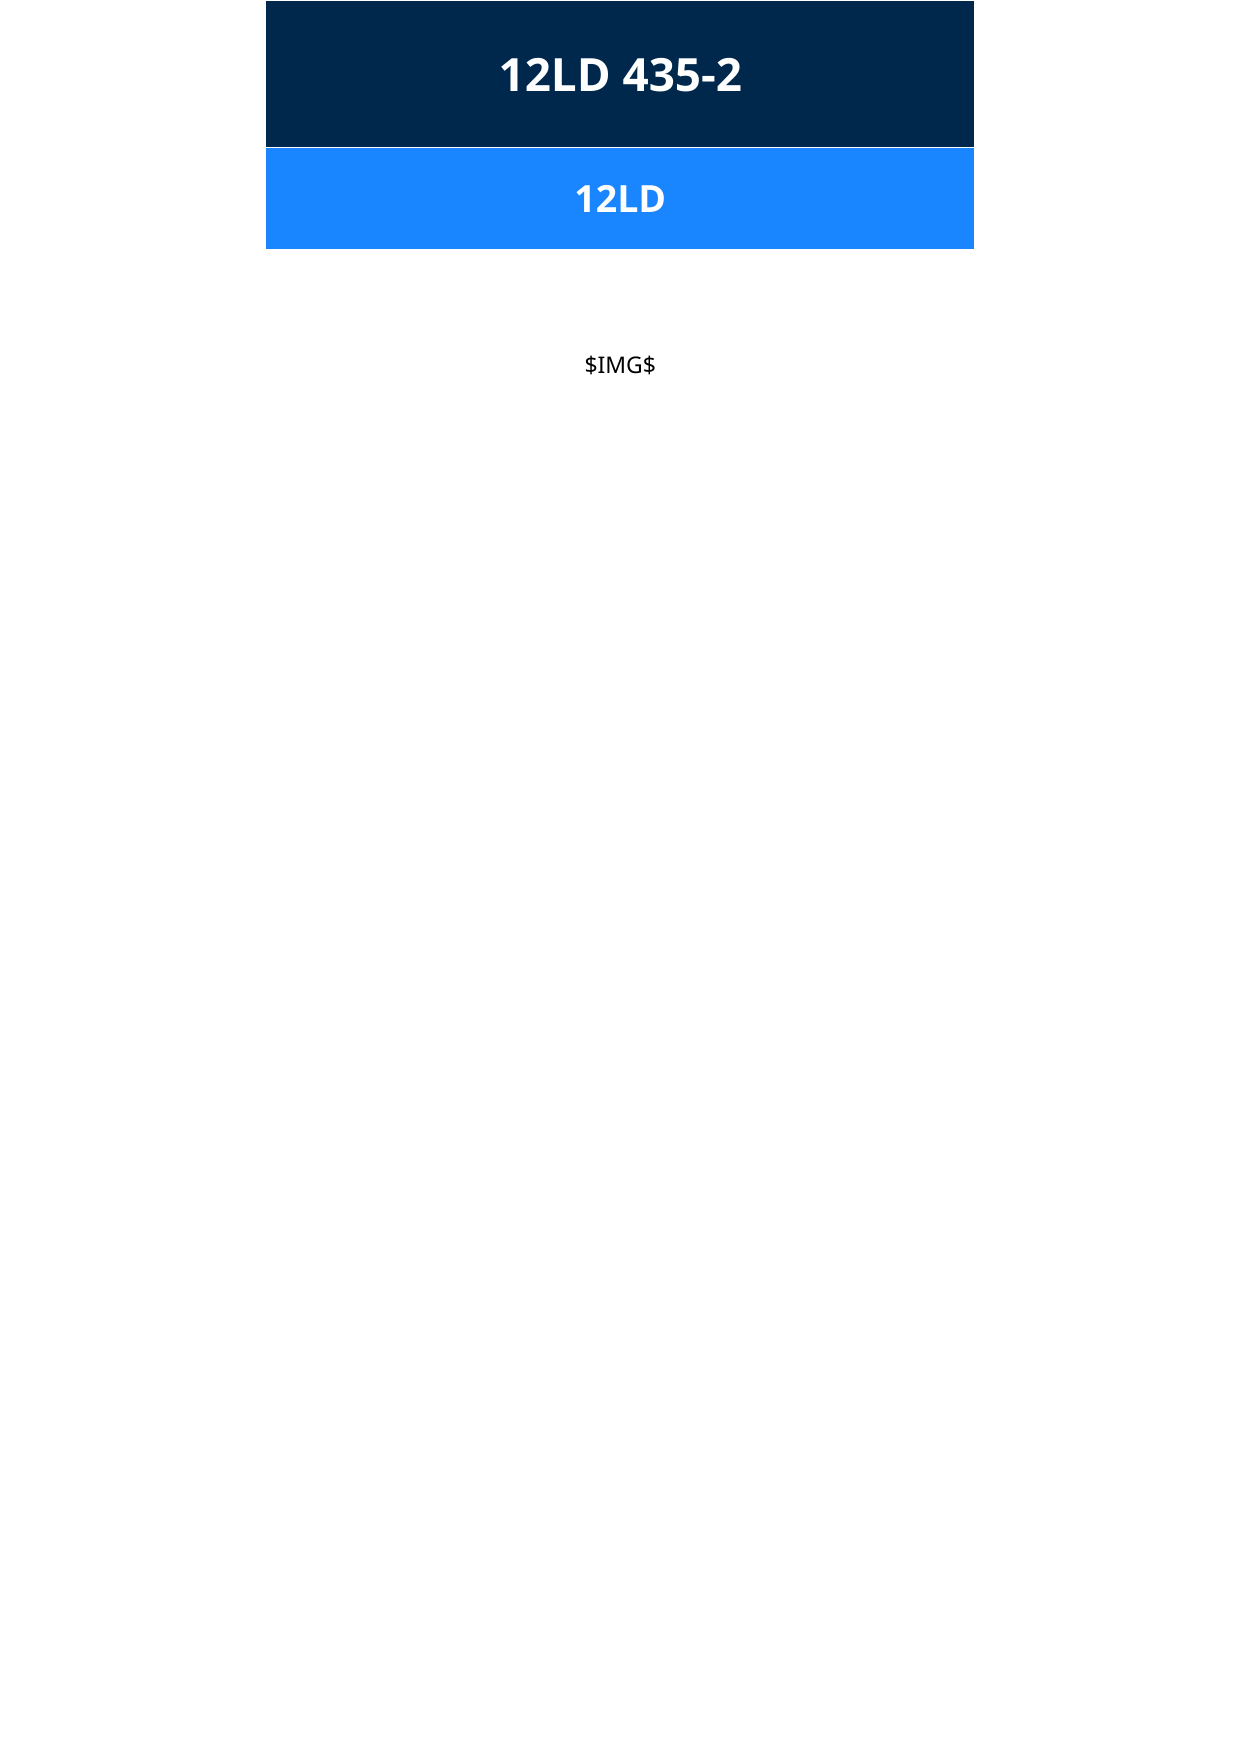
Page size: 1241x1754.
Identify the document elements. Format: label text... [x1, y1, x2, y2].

table_header 12LD 435-2 [266, 1, 974, 147]
text $IMG$ [118, 349, 1122, 381]
table_cell 12LD [266, 148, 974, 249]
